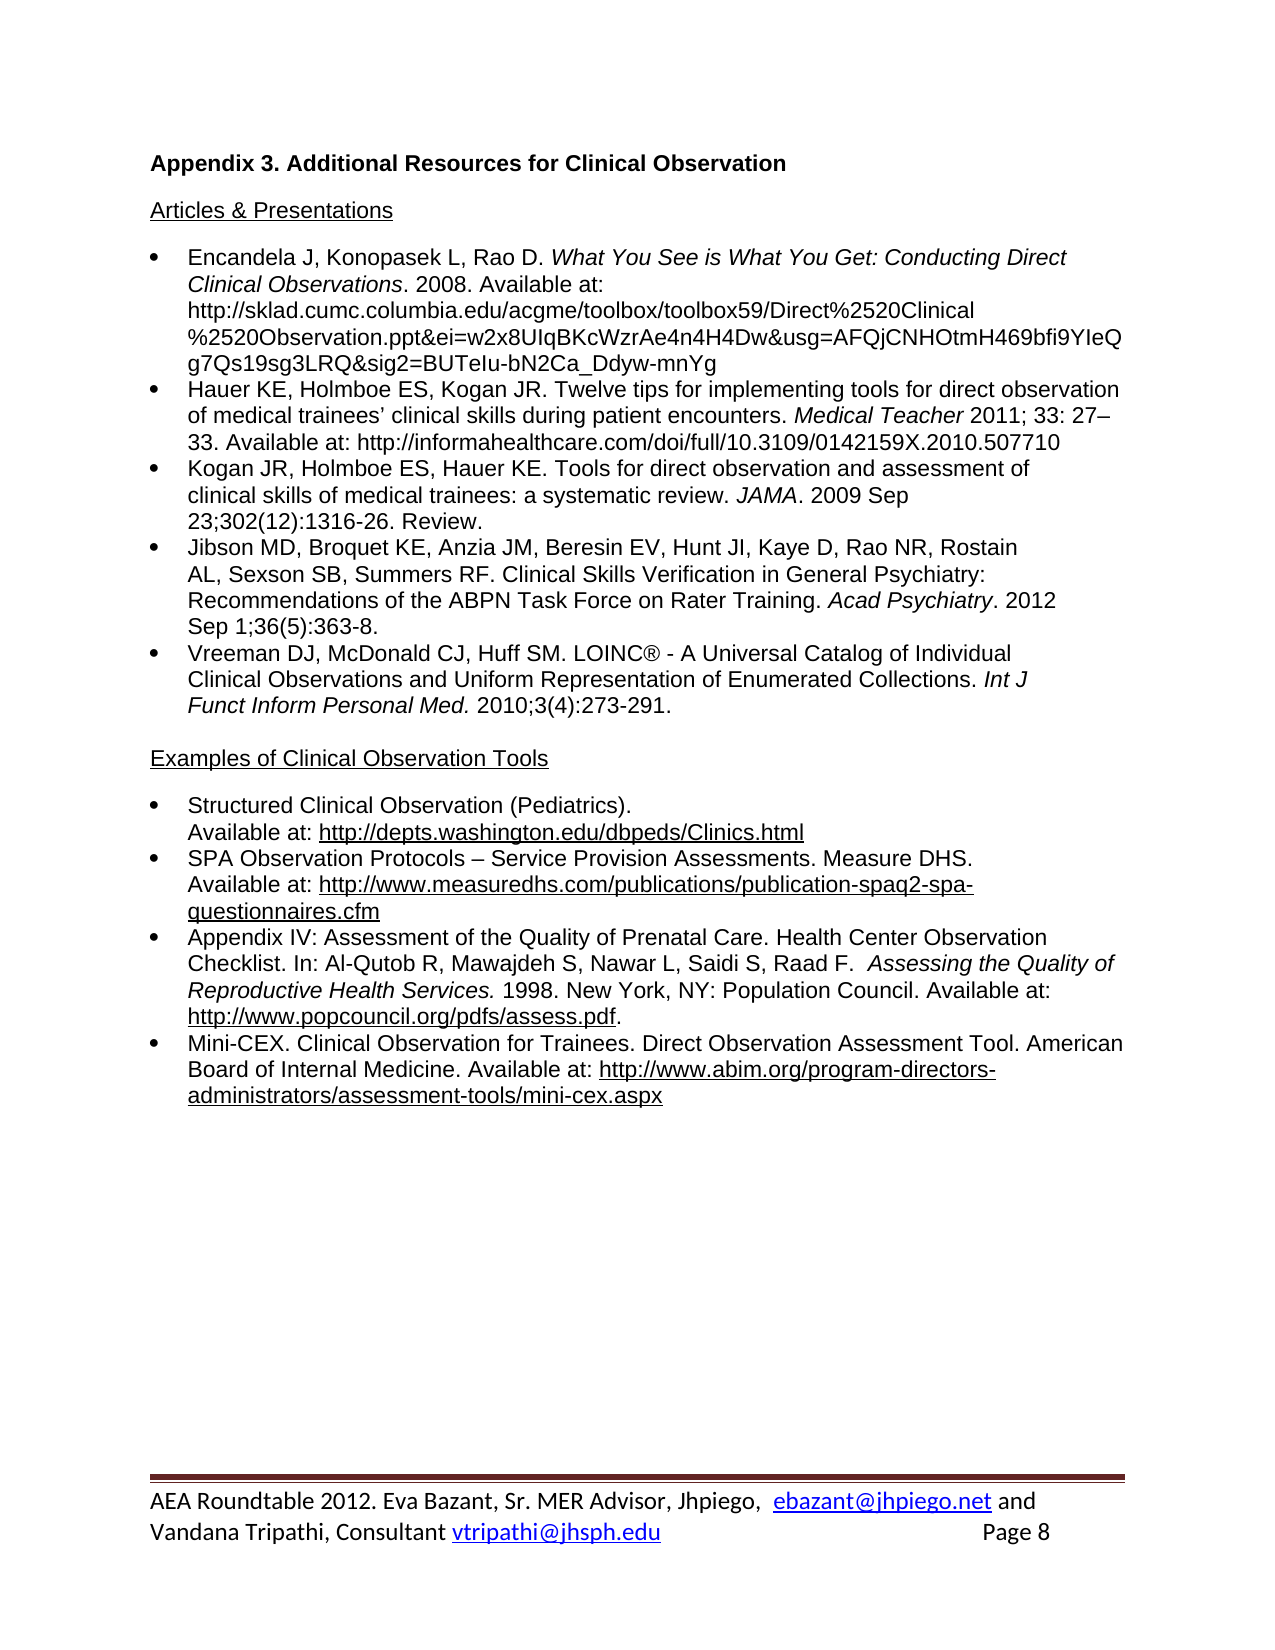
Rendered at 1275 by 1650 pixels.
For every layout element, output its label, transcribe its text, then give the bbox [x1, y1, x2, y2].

list Encandela J, Konopasek L, Rao D. What You See is What You Get: Conducting Direct Clinical Observations. 2008. Available at: http://sklad.cumc.columbia.edu/acgme/toolbox/toolbox59/Direct%2520Clinical%2520Observation.ppt&ei=w2x8UIqBKcWzrAe4n4H4Dw&usg=AFQjCNHOtmH469bfi9YIeQg7Qs19sg3LRQ&sig2=BUTeIu-bN2Ca_Ddyw-mnYg [150, 244, 1125, 376]
list 23;302(12):1316-26. Review. [187, 508, 1125, 534]
list clinical skills of medical trainees: a systematic review. JAMA. 2009 Sep [187, 482, 1125, 508]
list AL, Sexson SB, Summers RF. Clinical Skills Verification in General Psychiatry: [187, 561, 1125, 587]
text Appendix 3. Additional Resources for Clinical Observation [150, 150, 1125, 176]
list Clinical Observations and Uniform Representation of Enumerated Collections. Int J [187, 666, 1125, 692]
list Jibson MD, Broquet KE, Anzia JM, Beresin EV, Hunt JI, Kaye D, Rao NR, Rostain [150, 534, 1125, 561]
list Structured Clinical Observation (Pediatrics). Available at: http://depts.washington.edu/dbpeds/Clinics.html [150, 792, 1125, 845]
list Mini-CEX. Clinical Observation for Trainees. Direct Observation Assessment Tool. American Board of Internal Medicine. Available at: http://www.abim.org/program-directors-administrators/assessment-tools/mini-cex.aspx [150, 1029, 1125, 1108]
list Hauer KE, Holmboe ES, Kogan JR. Twelve tips for implementing tools for direct observation of medical trainees’ clinical skills during patient encounters. Medical Teacher 2011; 33: 27–33. Available at: http://informahealthcare.com/doi/full/10.3109/0142159X.2010.507710 [150, 376, 1125, 455]
list Appendix IV: Assessment of the Quality of Prenatal Care. Health Center Observation Checklist. In: Al-Qutob R, Mawajdeh S, Nawar L, Saidi S, Raad F. Assessing the Quality of Reproductive Health Services. 1998. New York, NY: Population Council. Available at: http://www.popcouncil.org/pdfs/assess.pdf. [150, 924, 1125, 1029]
list Vreeman DJ, McDonald CJ, Huff SM. LOINC® - A Universal Catalog of Individual [150, 640, 1125, 666]
text Articles & Presentations [150, 197, 1125, 223]
list Kogan JR, Holmboe ES, Hauer KE. Tools for direct observation and assessment of [150, 455, 1125, 482]
text Examples of Clinical Observation Tools [150, 745, 1125, 771]
list Funct Inform Personal Med. 2010;3(4):273-291. [187, 692, 1125, 719]
list SPA Observation Protocols – Service Provision Assessments. Measure DHS. Available at: http://www.measuredhs.com/publications/publication-spaq2-spa-questionnaires.cfm [150, 845, 1125, 924]
list Recommendations of the ABPN Task Force on Rater Training. Acad Psychiatry. 2012 [187, 587, 1125, 613]
list Sep 1;36(5):363-8. [187, 613, 1125, 640]
